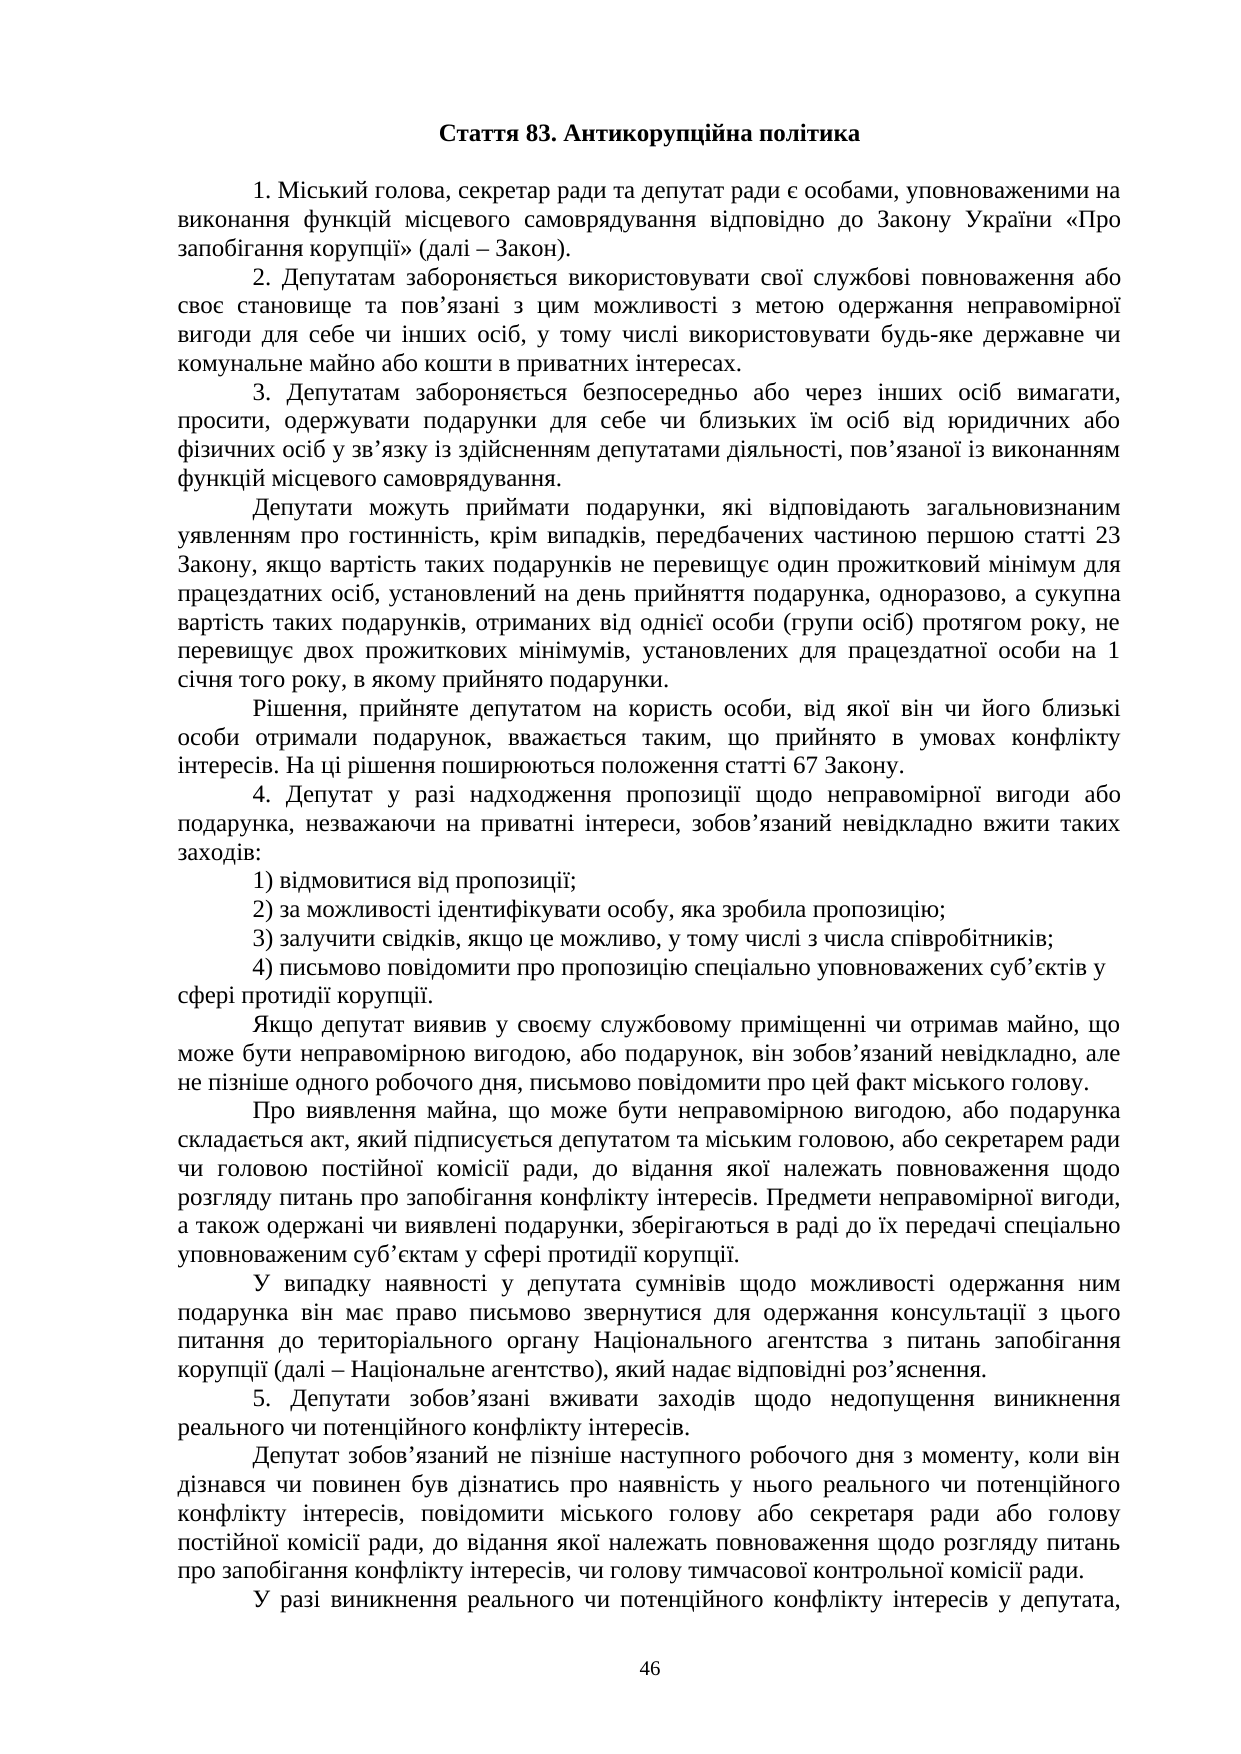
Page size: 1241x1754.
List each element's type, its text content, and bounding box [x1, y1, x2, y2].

text 2) за можливості ідентифікувати особу, яка зробила пропозицію; [177, 894, 1122, 923]
text 1) відмовитися від пропозиції; [177, 866, 1122, 894]
text 2. Депутатам забороняється використовувати свої службові повноваження або своє становище та пов’язані з цим можливості з метою одержання неправомірної вигоди для себе чи інших осіб, у тому числі використовувати будь-яке державне чи комунальне майно або кошти в приватних інтересах. [177, 262, 1122, 377]
text 5. Депутати зобов’язані вживати заходів щодо недопущення виникнення реального чи потенційного конфлікту інтересів. [177, 1383, 1122, 1441]
text Депутат зобов’язаний не пізніше наступного робочого дня з моменту, коли він дізнався чи повинен був дізнатись про наявність у нього реального чи потенційного конфлікту інтересів, повідомити міського голову або секретаря ради або голову постійної комісії ради, до відання якої належать повноваження щодо розгляду питань про запобігання конфлікту інтересів, чи голову тимчасової контрольної комісії ради. [177, 1441, 1122, 1584]
text 3. Депутатам забороняється безпосередньо або через інших осіб вимагати, просити, одержувати подарунки для себе чи близьких їм осіб від юридичних або фізичних осіб у зв’язку із здійсненням депутатами діяльності, пов’язаної із виконанням функцій місцевого самоврядування. [177, 377, 1122, 492]
text Якщо депутат виявив у своєму службовому приміщенні чи отримав майно, що може бути неправомірною вигодою, або подарунок, він зобов’язаний невідкладно, але не пізніше одного робочого дня, письмово повідомити про цей факт міського голову. [177, 1009, 1122, 1096]
text сфері протидії корупції. [177, 981, 1122, 1009]
text У випадку наявності у депутата сумнівів щодо можливості одержання ним подарунка він має право письмово звернутися для одержання консультації з цього питання до територіального органу Національного агентства з питань запобігання корупції (далі – Національне агентство), який надає відповідні роз’яснення. [177, 1268, 1122, 1383]
text Рішення, прийняте депутатом на користь особи, від якої він чи його близькі особи отримали подарунок, вважається таким, що прийнято в умовах конфлікту інтересів. На ці рішення поширюються положення статті 67 Закону. [177, 693, 1122, 779]
text 1. Міський голова, секретар ради та депутат ради є особами, уповноваженими на виконання функцій місцевого самоврядування відповідно до Закону України «Про запобігання корупції» (далі – Закон). [177, 176, 1122, 262]
text 4) письмово повідомити про пропозицію спеціально уповноважених суб’єктів у [251, 952, 1122, 981]
text Депутати можуть приймати подарунки, які відповідають загальновизнаним уявленням про гостинність, крім випадків, передбачених частиною першою статті 23 Закону, якщо вартість таких подарунків не перевищує один прожитковий мінімум для працездатних осіб, установлений на день прийняття подарунка, одноразово, а сукупна вартість таких подарунків, отриманих від однієї особи (групи осіб) протягом року, не перевищує двох прожиткових мінімумів, установлених для працездатної особи на 1 січня того року, в якому прийнято подарунки. [177, 492, 1122, 693]
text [177, 1584, 1122, 1613]
text Про виявлення майна, що може бути неправомірною вигодою, або подарунка складається акт, який підписується депутатом та міським головою, або секретарем ради чи головою постійної комісії ради, до відання якої належать повноваження щодо розгляду питань про запобігання конфлікту інтересів. Предмети неправомірної вигоди, а також одержані чи виявлені подарунки, зберігаються в раді до їх передачі спеціально уповноваженим суб’єктам у сфері протидії корупції. [177, 1096, 1122, 1268]
text 3) залучити свідків, якщо це можливо, у тому числі з числа співробітників; [177, 923, 1122, 952]
text 4. Депутат у разі надходження пропозиції щодо неправомірної вигоди або подарунка, незважаючи на приватні інтереси, зобов’язаний невідкладно вжити таких заходів: [177, 779, 1122, 866]
text Стаття 83. Антикорупційна політика [177, 118, 1122, 147]
